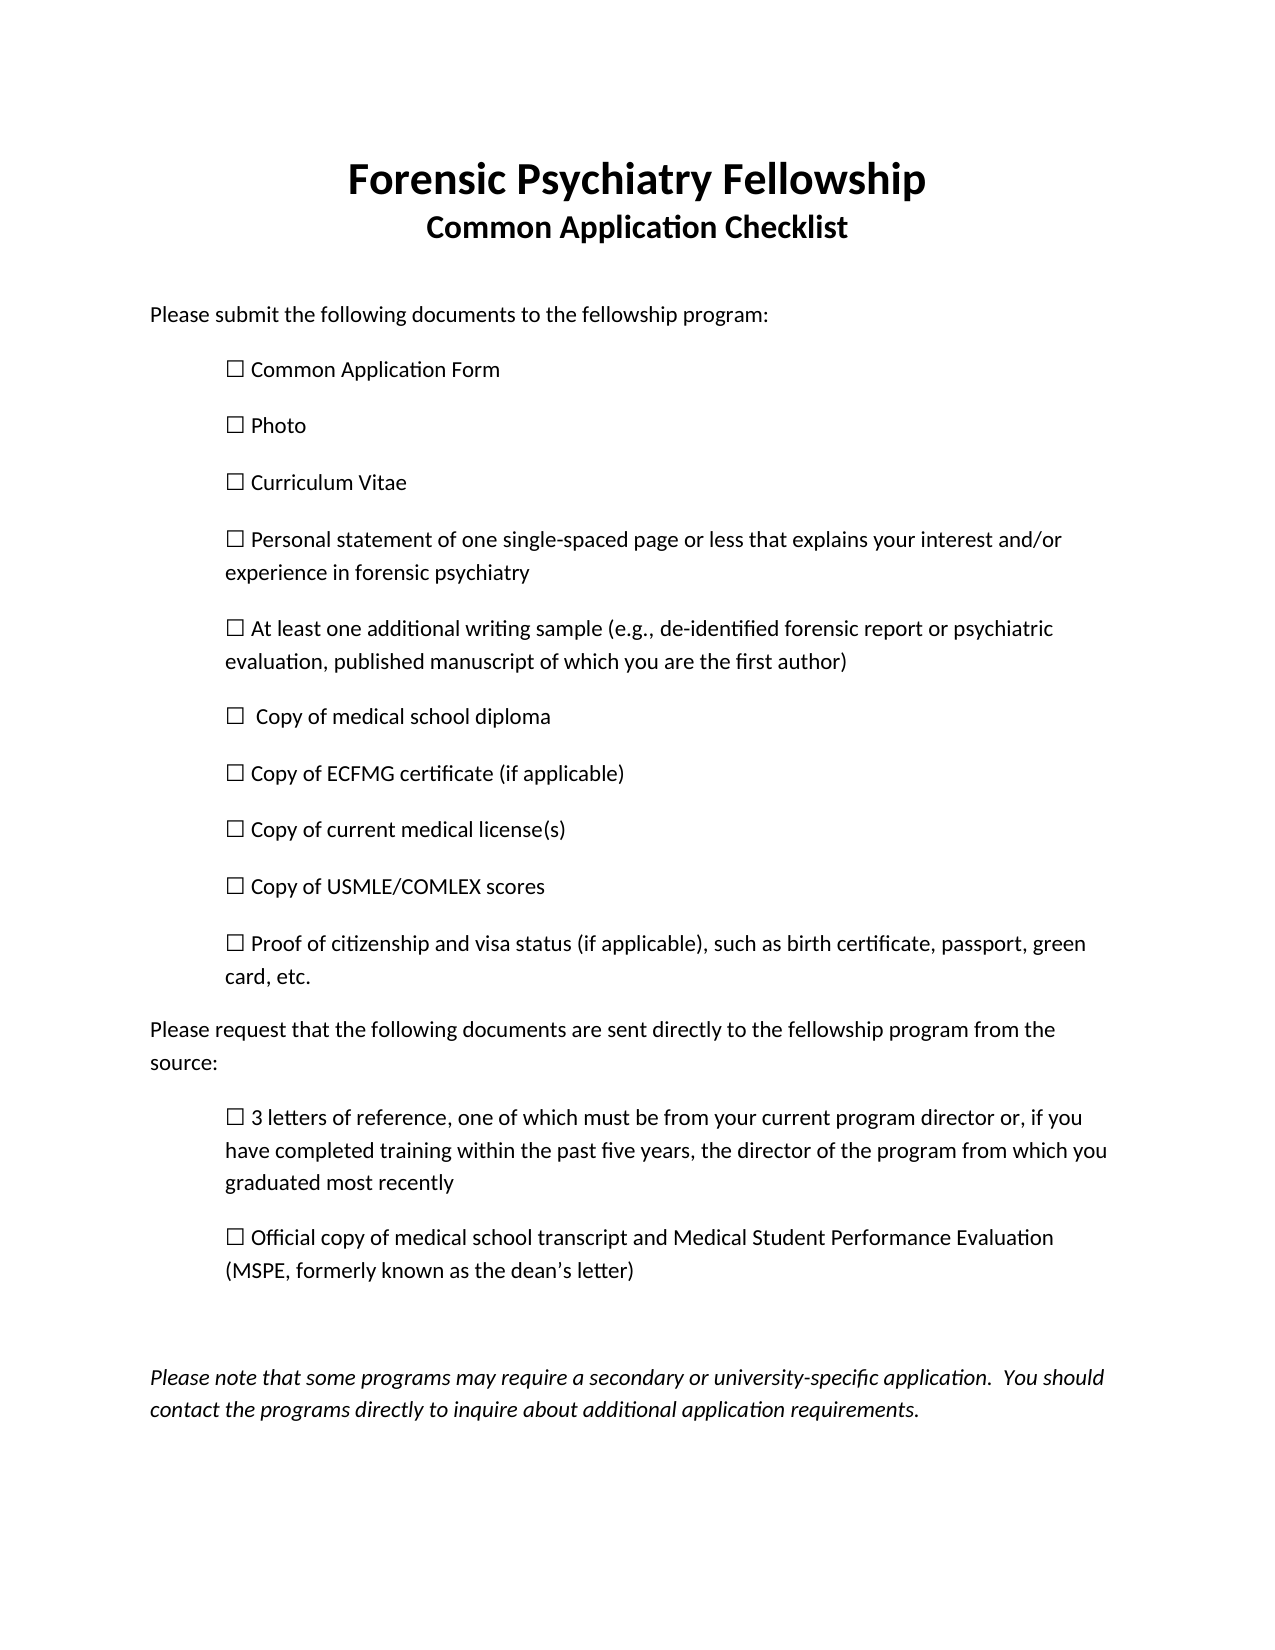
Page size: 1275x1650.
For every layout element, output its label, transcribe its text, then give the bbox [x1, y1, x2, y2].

text Common Application Form [150, 353, 1125, 384]
text Copy of medical school diploma [225, 700, 1125, 731]
text Please note that some programs may require a secondary or university-specific application. You should contact the programs directly to inquire about additional application requirements. [150, 1363, 1125, 1423]
text 3 letters of reference, one of which must be from your current program director or, if you have completed training within the past five years, the director of the program from which you graduated most recently [225, 1101, 1125, 1196]
text Please request that the following documents are sent directly to the fellowship program from the source: [150, 1015, 1125, 1076]
text Personal statement of one single-spaced page or less that explains your interest and/or experience in forensic psychiatry [225, 523, 1125, 586]
text Copy of current medical license(s) [225, 813, 1125, 845]
text Photo [225, 409, 1125, 441]
text Curriculum Vitae [225, 466, 1125, 497]
text Copy of USMLE/COMLEX scores [150, 870, 1125, 901]
text Forensic Psychiatry Fellowship [150, 150, 1125, 206]
text Please submit the following documents to the fellowship program: [150, 300, 1125, 328]
text Copy of ECFMG certificate (if applicable) [225, 757, 1125, 788]
text Common Application Checklist [150, 206, 1125, 247]
text Proof of citizenship and visa status (if applicable), such as birth certificate, passport, green card, etc. [225, 927, 1125, 990]
text At least one additional writing sample (e.g., de-identified forensic report or psychiatric evaluation, published manuscript of which you are the first author) [225, 611, 1125, 675]
text Official copy of medical school transcript and Medical Student Performance Evaluation (MSPE, formerly known as the dean’s letter) [225, 1221, 1125, 1285]
